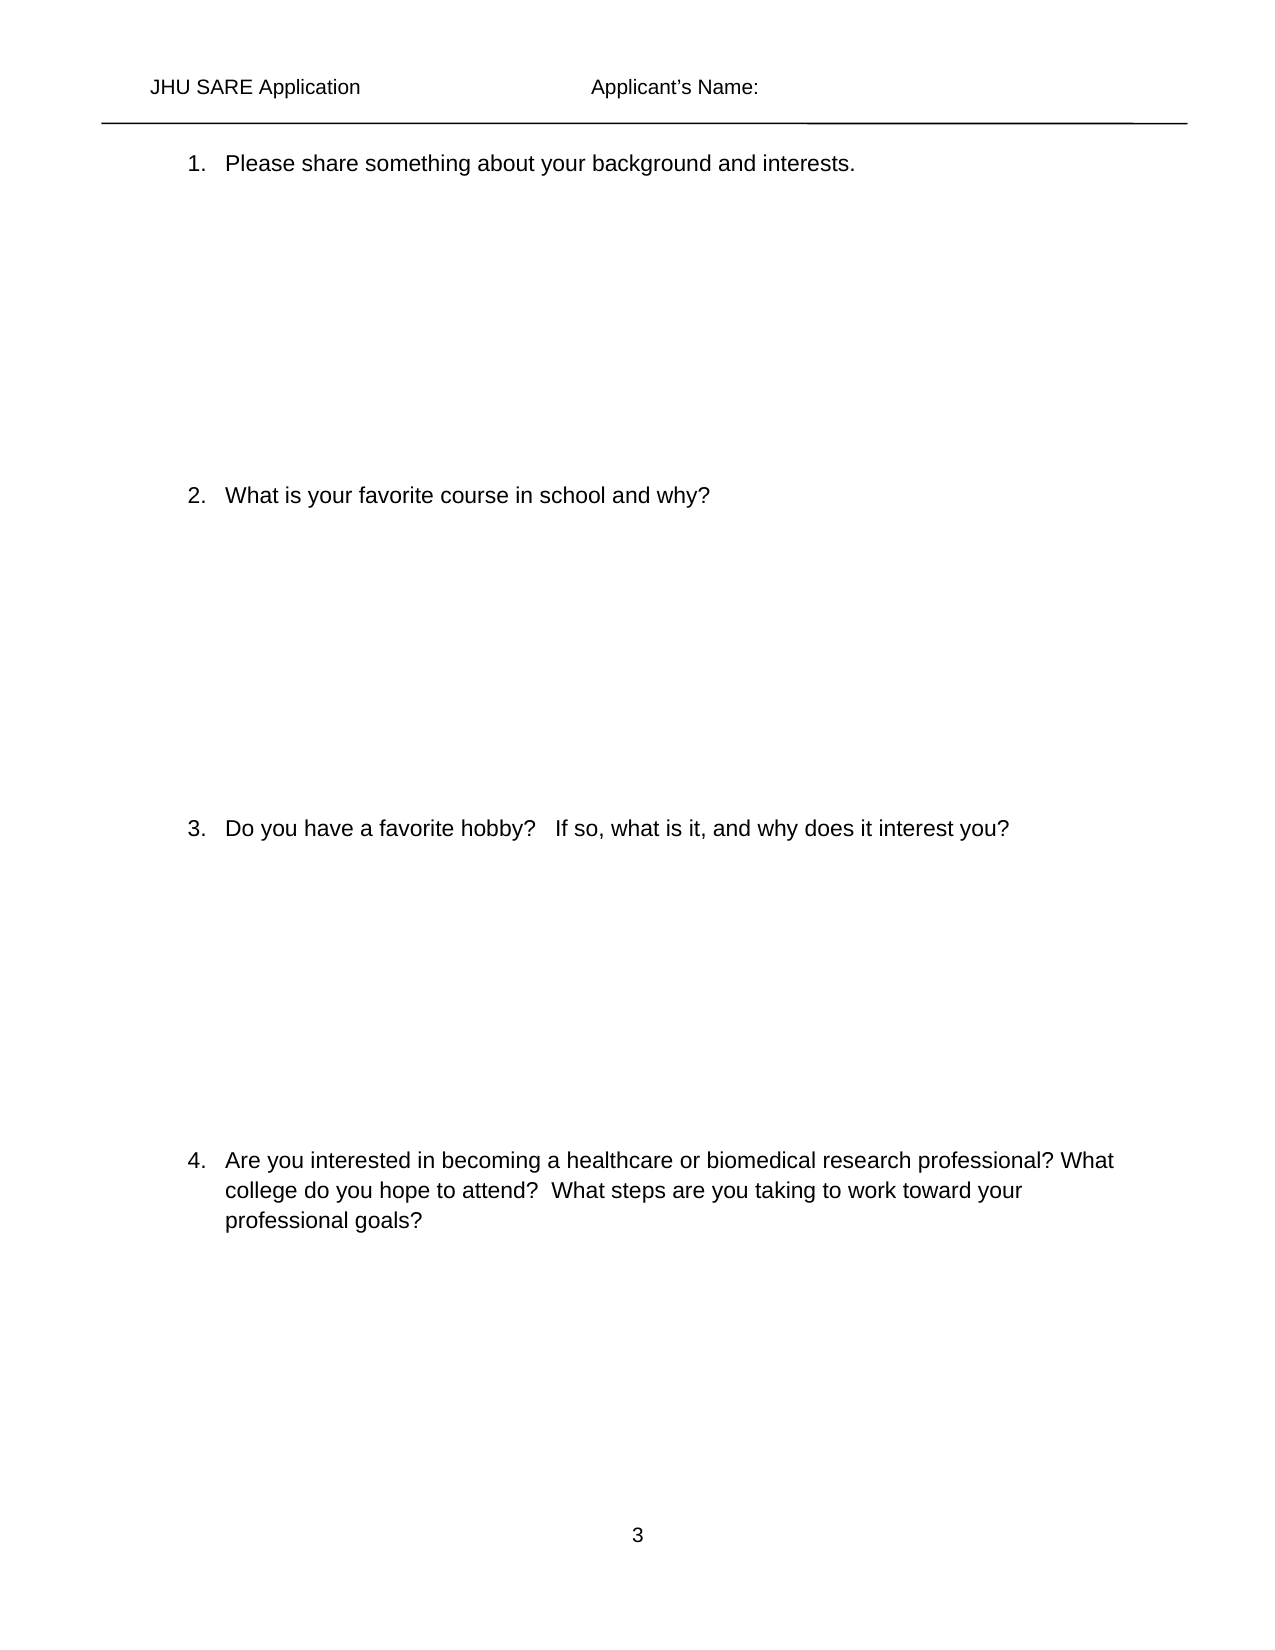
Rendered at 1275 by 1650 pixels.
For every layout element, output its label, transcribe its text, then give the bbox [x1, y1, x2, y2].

list Are you interested in becoming a healthcare or biomedical research professional? What college do you hope to attend? What steps are you taking to work toward your professional goals? [187, 1147, 1125, 1234]
list Do you have a favorite hobby? If so, what is it, and why does it interest you? [187, 814, 1125, 841]
list Please share something about your background and interests. [187, 150, 1125, 176]
list What is your favorite course in school and why? [187, 482, 1125, 509]
